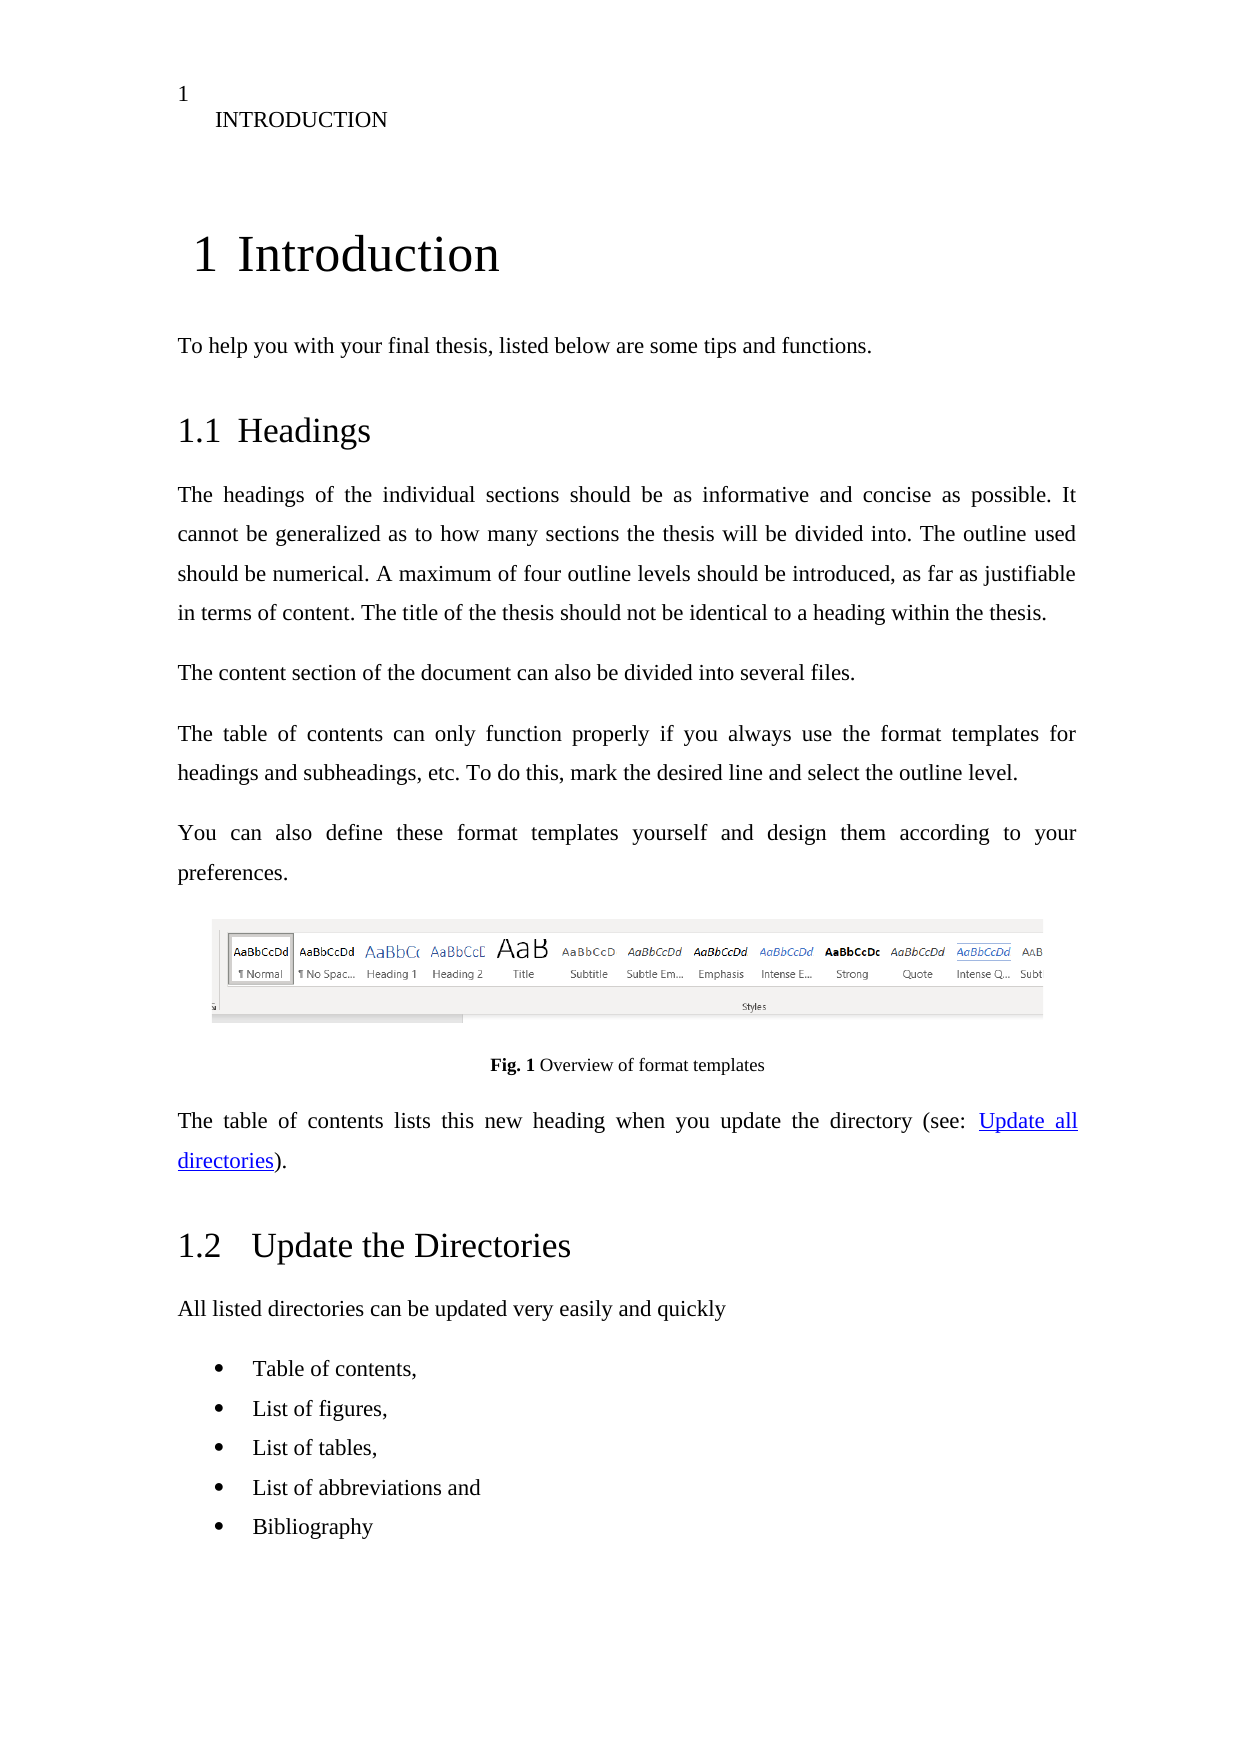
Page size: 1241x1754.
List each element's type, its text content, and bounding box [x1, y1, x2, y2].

text All listed directories can be updated very easily and quickly [177, 1295, 1078, 1321]
subtitle Introduction [192, 223, 1078, 283]
picture [211, 919, 1044, 1023]
text The table of contents can only function properly if you always use the format templates for headings and subheadings, etc. To do this, mark the desired line and select the outline level. [177, 720, 1078, 786]
subtitle Headings [177, 409, 1078, 450]
text The headings of the individual sections should be as informative and concise as possible. It cannot be generalized as to how many sections the thesis will be divided into. The outline used should be numerical. A maximum of four outline levels should be introduced, as far as justifiable in terms of content. The title of the thesis should not be identical to a heading within the thesis. [177, 481, 1078, 625]
list Table of contents, [215, 1355, 1078, 1382]
text Fig. 1 Overview of format templates [177, 1054, 1078, 1076]
text The content section of the document can also be divided into several files. [177, 659, 1078, 686]
subtitle Update the Directories [177, 1224, 1078, 1265]
list Bibliography [215, 1513, 1078, 1539]
text You can also define these format templates yourself and design them according to your preferences. [177, 819, 1078, 885]
list List of tables, [215, 1434, 1078, 1461]
text The table of contents lists this new heading when you update the directory (see: Update all directories). [177, 1107, 1078, 1173]
text To help you with your final thesis, listed below are some tips and functions. [177, 333, 1078, 359]
list List of abbreviations and [215, 1474, 1078, 1500]
list List of figures, [215, 1395, 1078, 1421]
